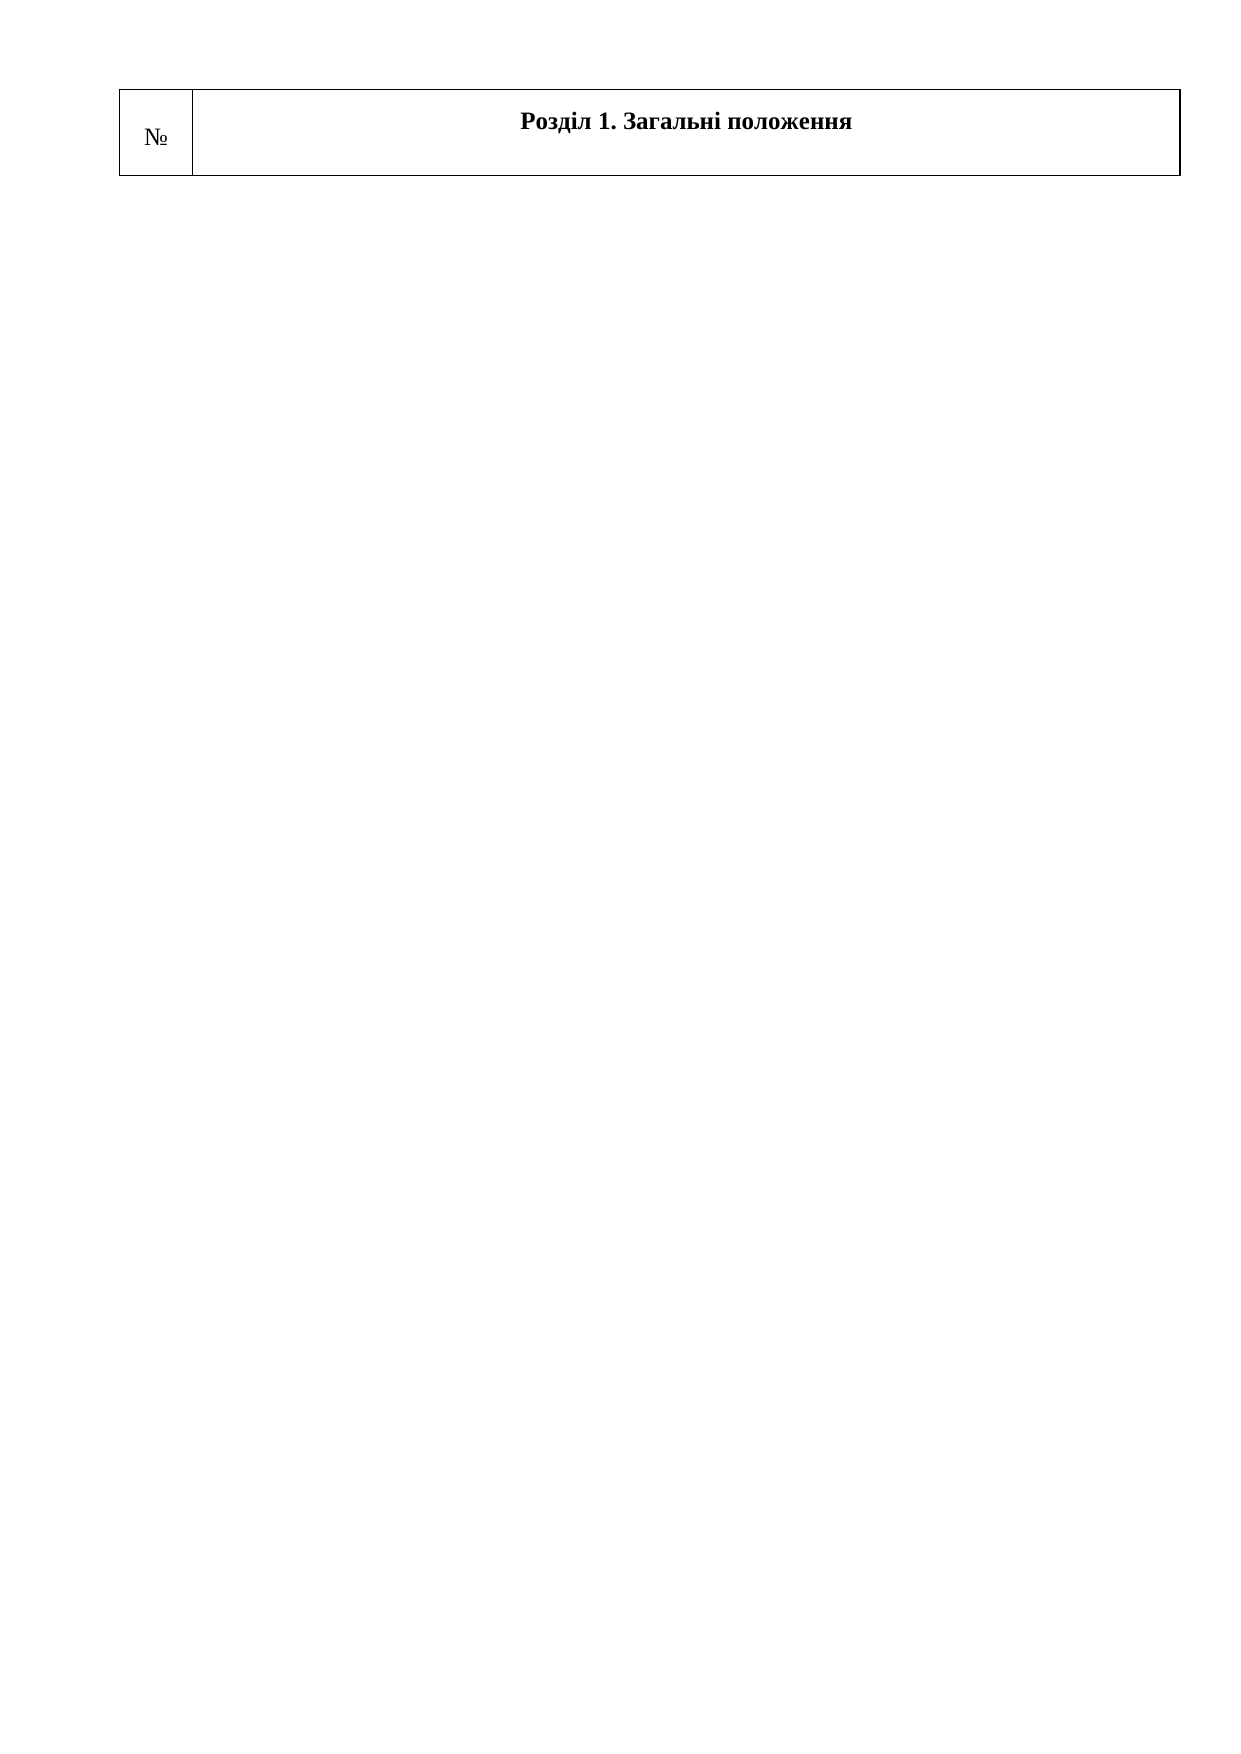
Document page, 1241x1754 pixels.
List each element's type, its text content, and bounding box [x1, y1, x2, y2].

table_header № [120, 90, 192, 175]
table_header Розділ 1. Загальні положення [193, 90, 1179, 175]
